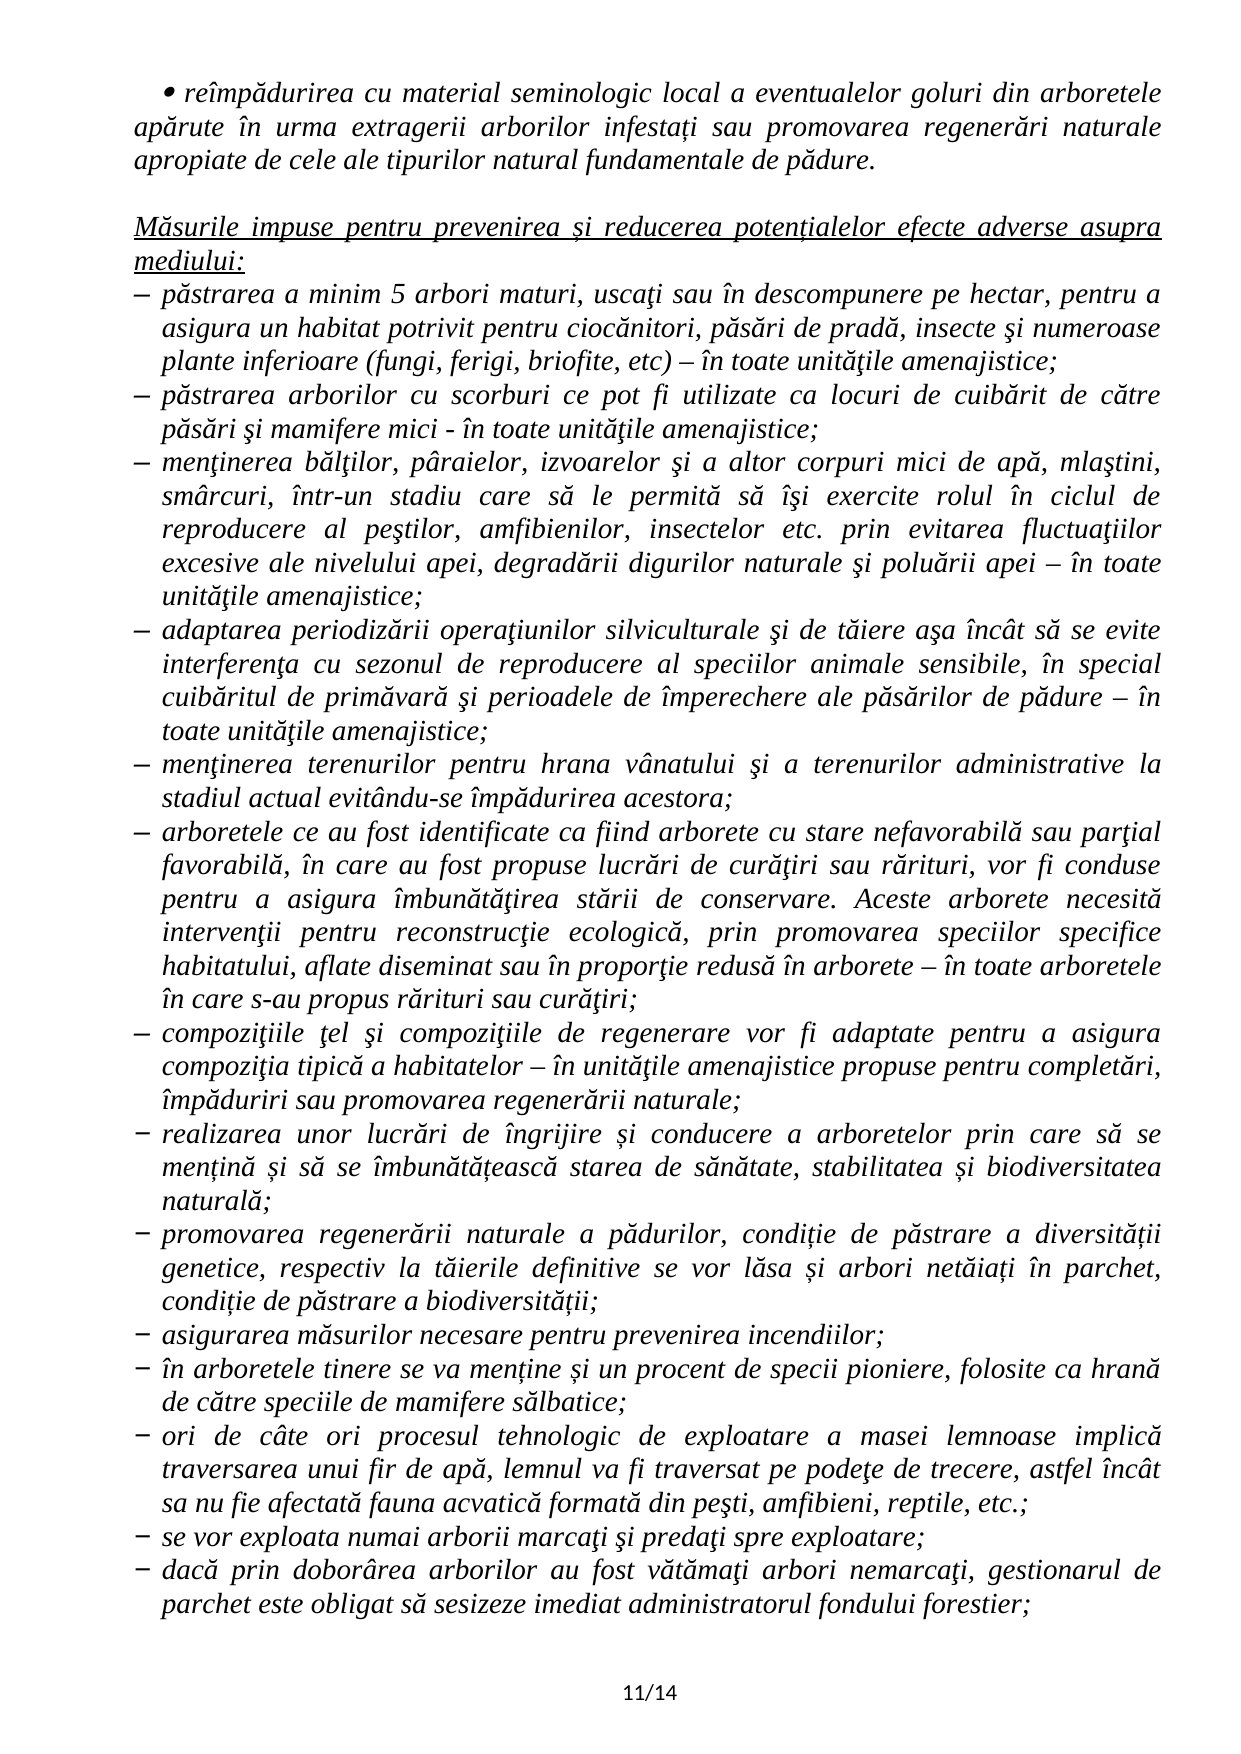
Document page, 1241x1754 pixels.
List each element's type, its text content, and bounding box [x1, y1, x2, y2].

list realizarea unor lucrări de îngrijire și conducere a arboretelor prin care să se mențină și să se îmbunătățească starea de sănătate, stabilitatea și biodiversitatea naturală; [133, 1116, 1165, 1216]
list păstrarea a minim 5 arbori maturi, uscaţi sau în descompunere pe hectar, pentru a asigura un habitat potrivit pentru ciocănitori, păsări de pradă, insecte şi numeroase plante inferioare (fungi, ferigi, briofite, etc) – în toate unităţile amenajistice; [133, 276, 1165, 377]
text reîmpădurirea cu material seminologic local a eventualelor goluri din arboretele apărute în urma extragerii arborilor infestați sau promovarea regenerări naturale apropiate de cele ale tipurilor natural fundamentale de pădure. [133, 75, 1165, 176]
text Măsurile impuse pentru prevenirea și reducerea potențialelor efecte adverse asupra mediului: [133, 209, 1165, 276]
list arboretele ce au fost identificate ca fiind arborete cu stare nefavorabilă sau parţial favorabilă, în care au fost propuse lucrări de curăţiri sau rărituri, vor fi conduse pentru a asigura îmbunătăţirea stării de conservare. Aceste arborete necesită intervenţii pentru reconstrucţie ecologică, prin promovarea speciilor specifice habitatului, aflate diseminat sau în proporţie redusă în arborete – în toate arboretele în care s-au propus rărituri sau curăţiri; [133, 813, 1165, 1015]
list asigurarea măsurilor necesare pentru prevenirea incendiilor; [133, 1317, 1165, 1351]
list compoziţiile ţel şi compoziţiile de regenerare vor fi adaptate pentru a asigura compoziţia tipică a habitatelor – în unităţile amenajistice propuse pentru completări, împăduriri sau promovarea regenerării naturale; [133, 1015, 1165, 1116]
list dacă prin doborârea arborilor au fost vătămaţi arbori nemarcaţi, gestionarul de parchet este obligat să sesizeze imediat administratorul fondului forestier; [133, 1552, 1165, 1619]
list păstrarea arborilor cu scorburi ce pot fi utilizate ca locuri de cuibărit de către păsări şi mamifere mici - în toate unităţile amenajistice; [133, 377, 1165, 444]
list în arboretele tinere se va menține și un procent de specii pioniere, folosite ca hrană de către speciile de mamifere sălbatice; [133, 1351, 1165, 1418]
list menţinerea bălţilor, pâraielor, izvoarelor şi a altor corpuri mici de apă, mlaştini, smârcuri, într-un stadiu care să le permită să îşi exercite rolul în ciclul de reproducere al peştilor, amfibienilor, insectelor etc. prin evitarea fluctuaţiilor excesive ale nivelului apei, degradării digurilor naturale şi poluării apei – în toate unităţile amenajistice; [133, 444, 1165, 612]
list ori de câte ori procesul tehnologic de exploatare a masei lemnoase implică traversarea unui fir de apă, lemnul va fi traversat pe podeţe de trecere, astfel încât sa nu fie afectată fauna acvatică formată din peşti, amfibieni, reptile, etc.; [133, 1418, 1165, 1519]
list adaptarea periodizării operaţiunilor silviculturale şi de tăiere aşa încât să se evite interferenţa cu sezonul de reproducere al speciilor animale sensibile, în special cuibăritul de primăvară şi perioadele de împerechere ale păsărilor de pădure – în toate unităţile amenajistice; [133, 612, 1165, 746]
list menţinerea terenurilor pentru hrana vânatului şi a terenurilor administrative la stadiul actual evitându-se împădurirea acestora; [133, 746, 1165, 813]
list promovarea regenerării naturale a pădurilor, condiție de păstrare a diversității genetice, respectiv la tăierile definitive se vor lăsa și arbori netăiați în parchet, condiție de păstrare a biodiversității; [133, 1216, 1165, 1317]
list se vor exploata numai arborii marcaţi şi predaţi spre exploatare; [133, 1519, 1165, 1552]
